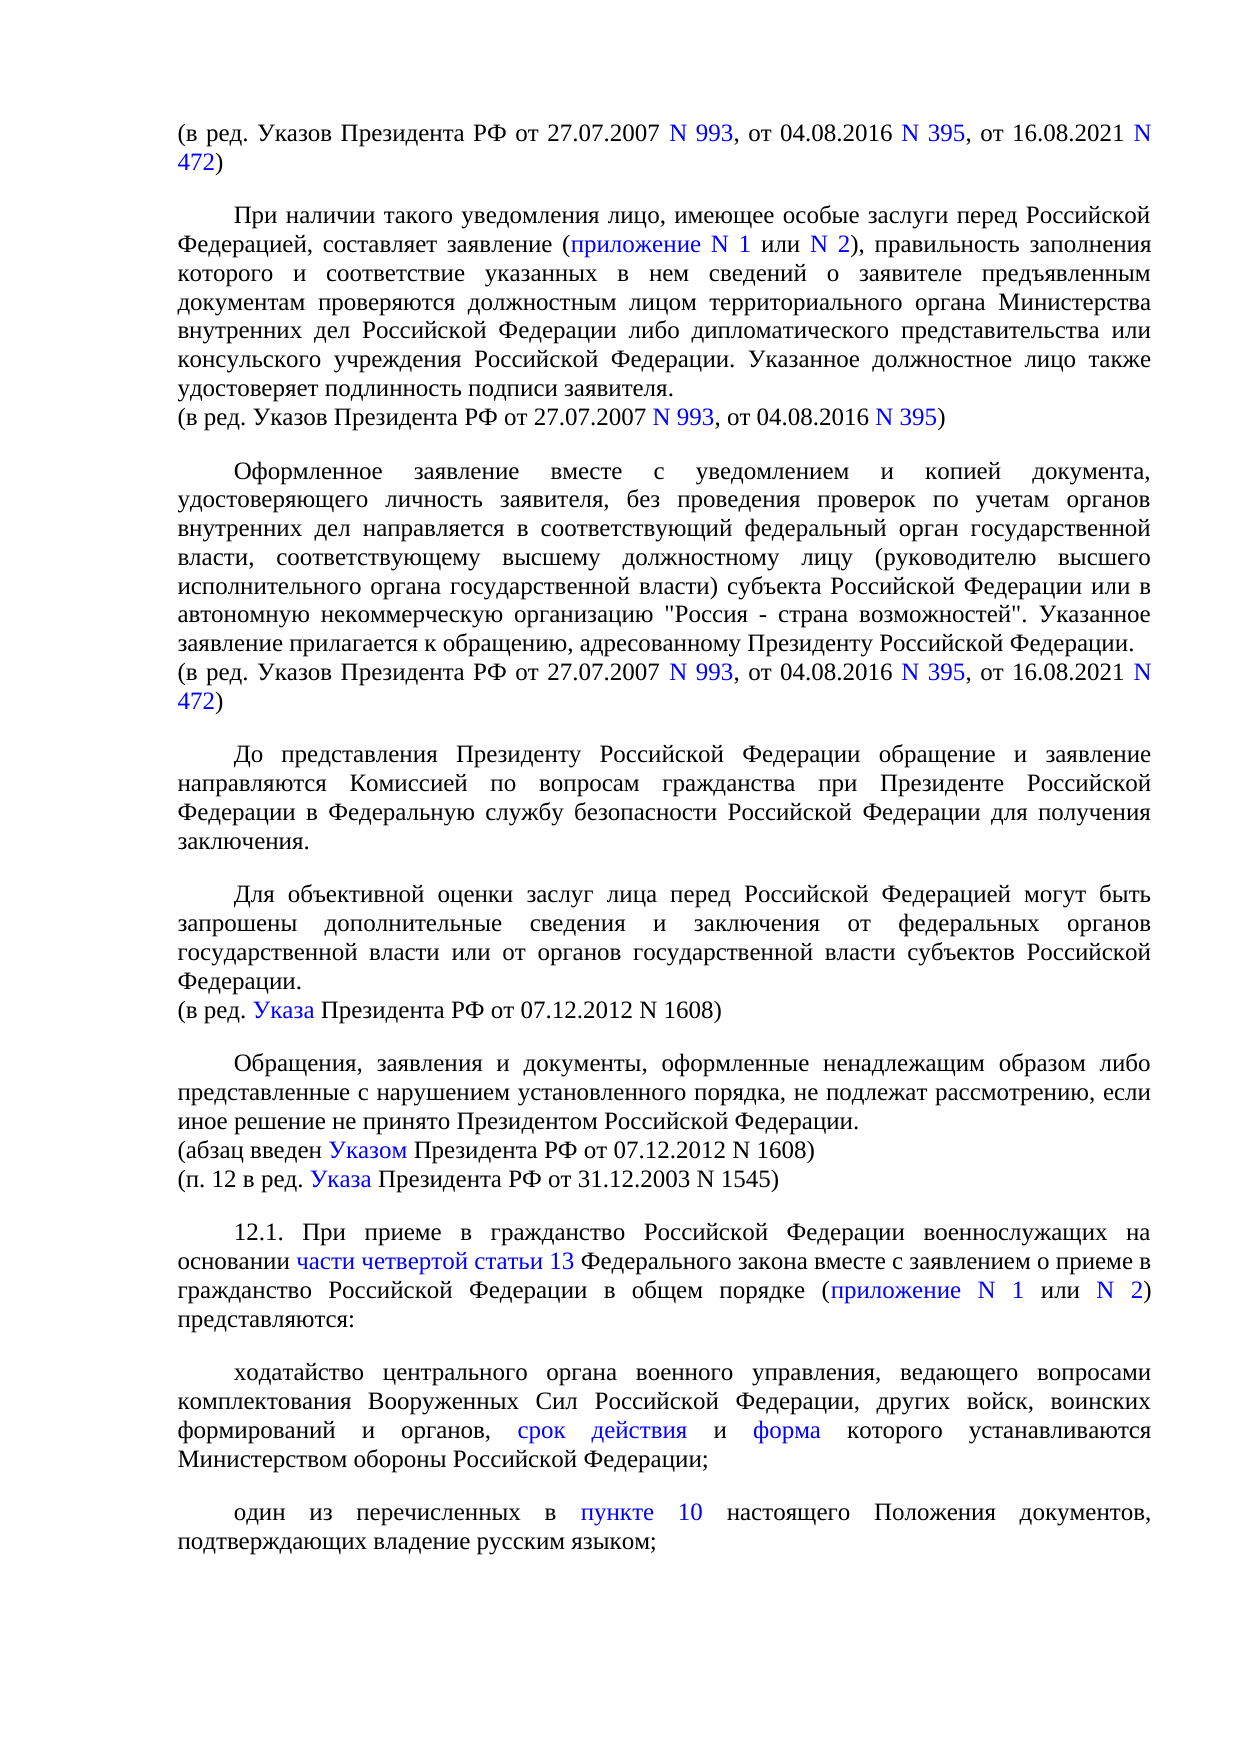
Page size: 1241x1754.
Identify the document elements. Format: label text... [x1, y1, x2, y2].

text (абзац введен Указом Президента РФ от 07.12.2012 N 1608) [177, 1135, 1152, 1163]
text Обращения, заявления и документы, оформленные ненадлежащим образом либо представленные с нарушением установленного порядка, не подлежат рассмотрению, если иное решение не принято Президентом Российской Федерации. [177, 1048, 1152, 1135]
text При наличии такого уведомления лицо, имеющее особые заслуги перед Российской Федерацией, составляет заявление (приложение N 1 или N 2), правильность заполнения которого и соответствие указанных в нем сведений о заявителе предъявленным документам проверяются должностным лицом территориального органа Министерства внутренних дел Российской Федерации либо дипломатического представительства или консульского учреждения Российской Федерации. Указанное должностное лицо также удостоверяет подлинность подписи заявителя. [177, 201, 1152, 402]
text (в ред. Указов Президента РФ от 27.07.2007 N 993, от 04.08.2016 N 395) [177, 402, 1152, 431]
text (в ред. Указов Президента РФ от 27.07.2007 N 993, от 04.08.2016 N 395, от 16.08.2021 N 472) [177, 657, 1152, 714]
text 12.1. При приеме в гражданство Российской Федерации военнослужащих на основании части четвертой статьи 13 Федерального закона вместе с заявлением о приеме в гражданство Российской Федерации в общем порядке (приложение N 1 или N 2) представляются: [177, 1217, 1152, 1332]
text Для объективной оценки заслуг лица перед Российской Федерацией могут быть запрошены дополнительные сведения и заключения от федеральных органов государственной власти или от органов государственной власти субъектов Российской Федерации. [177, 879, 1152, 994]
text До представления Президенту Российской Федерации обращение и заявление направляются Комиссией по вопросам гражданства при Президенте Российской Федерации в Федеральную службу безопасности Российской Федерации для получения заключения. [177, 739, 1152, 854]
text ходатайство центрального органа военного управления, ведающего вопросами комплектования Вооруженных Сил Российской Федерации, других войск, воинских формирований и органов, срок действия и форма которого устанавливаются Министерством обороны Российской Федерации; [177, 1357, 1152, 1472]
text (п. 12 в ред. Указа Президента РФ от 31.12.2003 N 1545) [177, 1164, 1152, 1192]
text один из перечисленных в пункте 10 настоящего Положения документов, подтверждающих владение русским языком; [177, 1497, 1152, 1555]
text (в ред. Указов Президента РФ от 27.07.2007 N 993, от 04.08.2016 N 395, от 16.08.2021 N 472) [177, 118, 1152, 176]
text Оформленное заявление вместе с уведомлением и копией документа, удостоверяющего личность заявителя, без проведения проверок по учетам органов внутренних дел направляется в соответствующий федеральный орган государственной власти, соответствующему высшему должностному лицу (руководителю высшего исполнительного органа государственной власти) субъекта Российской Федерации или в автономную некоммерческую организацию "Россия - страна возможностей". Указанное заявление прилагается к обращению, адресованному Президенту Российской Федерации. [177, 456, 1152, 657]
text (в ред. Указа Президента РФ от 07.12.2012 N 1608) [177, 995, 1152, 1023]
